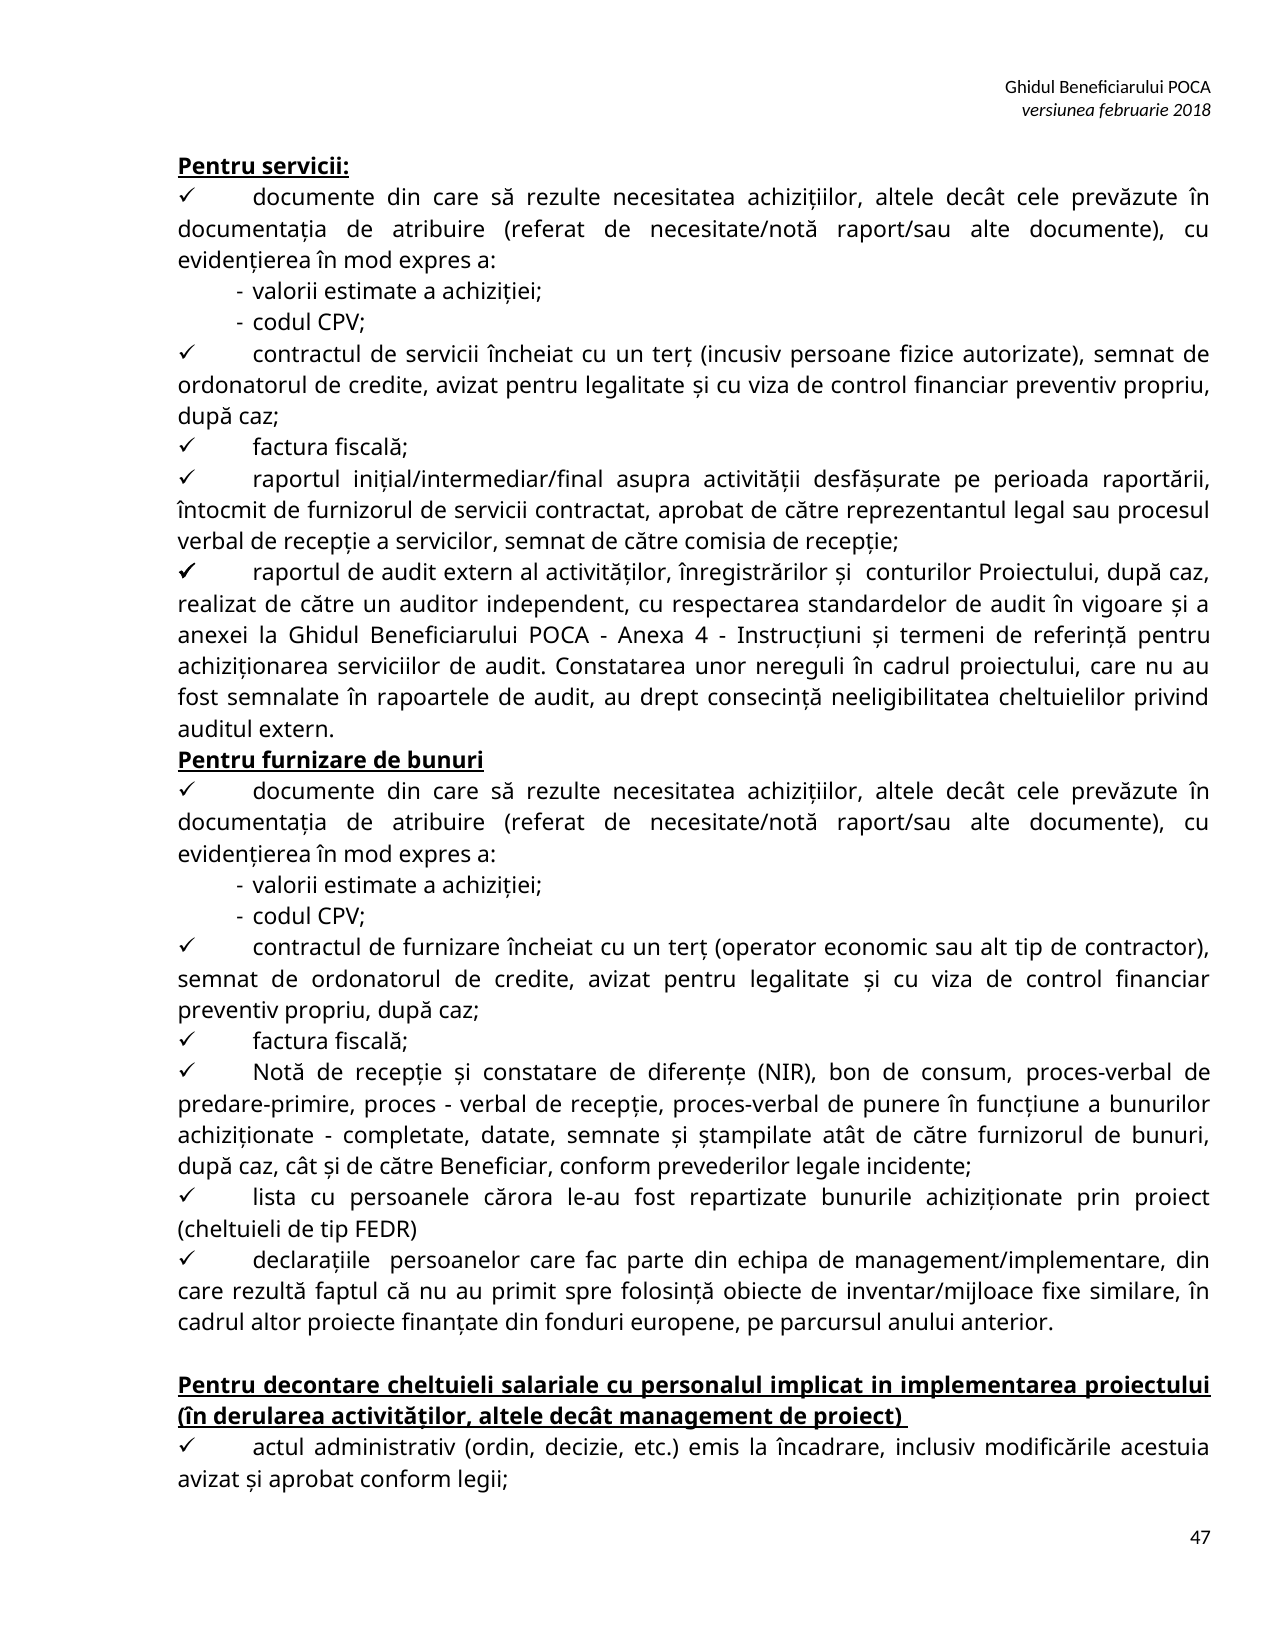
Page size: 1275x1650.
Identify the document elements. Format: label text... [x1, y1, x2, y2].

list Notă de recepție și constatare de diferențe (NIR), bon de consum, proces-verbal de predare-primire, proces - verbal de recepţie, proces-verbal de punere în funcţiune a bunurilor achiziţionate - completate, datate, semnate şi ştampilate atât de către furnizorul de bunuri, după caz, cât şi de către Beneficiar, conform prevederilor legale incidente; [177, 1056, 1211, 1181]
list codul CPV; [236, 306, 1211, 337]
list valorii estimate a achiziţiei; [236, 869, 1211, 900]
text Pentru decontare cheltuieli salariale cu personalul implicat in implementarea proiectului (în derularea activităților, altele decât management de proiect) [177, 1369, 1211, 1395]
list actul administrativ (ordin, decizie, etc.) emis la încadrare, inclusiv modificările acestuia avizat şi aprobat conform legii; [177, 1431, 1211, 1494]
text Pentru decontare cheltuieli salariale cu personalul implicat in implementarea proiectului (în derularea activităților, altele decât management de proiect) [177, 1396, 1211, 1431]
list factura fiscală; [177, 431, 1211, 462]
list documente din care să rezulte necesitatea achizițiilor, altele decât cele prevăzute în documentația de atribuire (referat de necesitate/notă raport/sau alte documente), cu evidențierea în mod expres a: [177, 181, 1211, 275]
list valorii estimate a achiziţiei; [236, 275, 1211, 306]
list documente din care să rezulte necesitatea achizițiilor, altele decât cele prevăzute în documentația de atribuire (referat de necesitate/notă raport/sau alte documente), cu evidențierea în mod expres a: [177, 775, 1211, 869]
list factura fiscală; [177, 1025, 1211, 1056]
list raportul iniţial/intermediar/final asupra activităţii desfăşurate pe perioada raportării, întocmit de furnizorul de servicii contractat, aprobat de către reprezentantul legal sau procesul verbal de recepție a servicilor, semnat de către comisia de recepție; [177, 462, 1211, 556]
list raportul de audit extern al activităţilor, înregistrărilor şi conturilor Proiectului, după caz, realizat de către un auditor independent, cu respectarea standardelor de audit în vigoare și a anexei la Ghidul Beneficiarului POCA - Anexa 4 - Instrucţiuni şi termeni de referinţă pentru achiziționarea serviciilor de audit. Constatarea unor nereguli în cadrul proiectului, care nu au fost semnalate în rapoartele de audit, au drept consecință neeligibilitatea cheltuielilor privind auditul extern. [177, 556, 1211, 744]
list contractul de furnizare încheiat cu un terţ (operator economic sau alt tip de contractor), semnat de ordonatorul de credite, avizat pentru legalitate şi cu viza de control financiar preventiv propriu, după caz; [177, 931, 1211, 1025]
list lista cu persoanele cărora le-au fost repartizate bunurile achiziționate prin proiect (cheltuieli de tip FEDR) [177, 1181, 1211, 1244]
text Pentru servicii: [177, 150, 1211, 181]
list codul CPV; [236, 900, 1211, 931]
text Pentru furnizare de bunuri [177, 744, 1211, 775]
list contractul de servicii încheiat cu un terţ (incusiv persoane fizice autorizate), semnat de ordonatorul de credite, avizat pentru legalitate şi cu viza de control financiar preventiv propriu, după caz; [177, 337, 1211, 431]
list declarațiile persoanelor care fac parte din echipa de management/implementare, din care rezultă faptul că nu au primit spre folosință obiecte de inventar/mijloace fixe similare, în cadrul altor proiecte finanțate din fonduri europene, pe parcursul anului anterior. [177, 1244, 1211, 1337]
